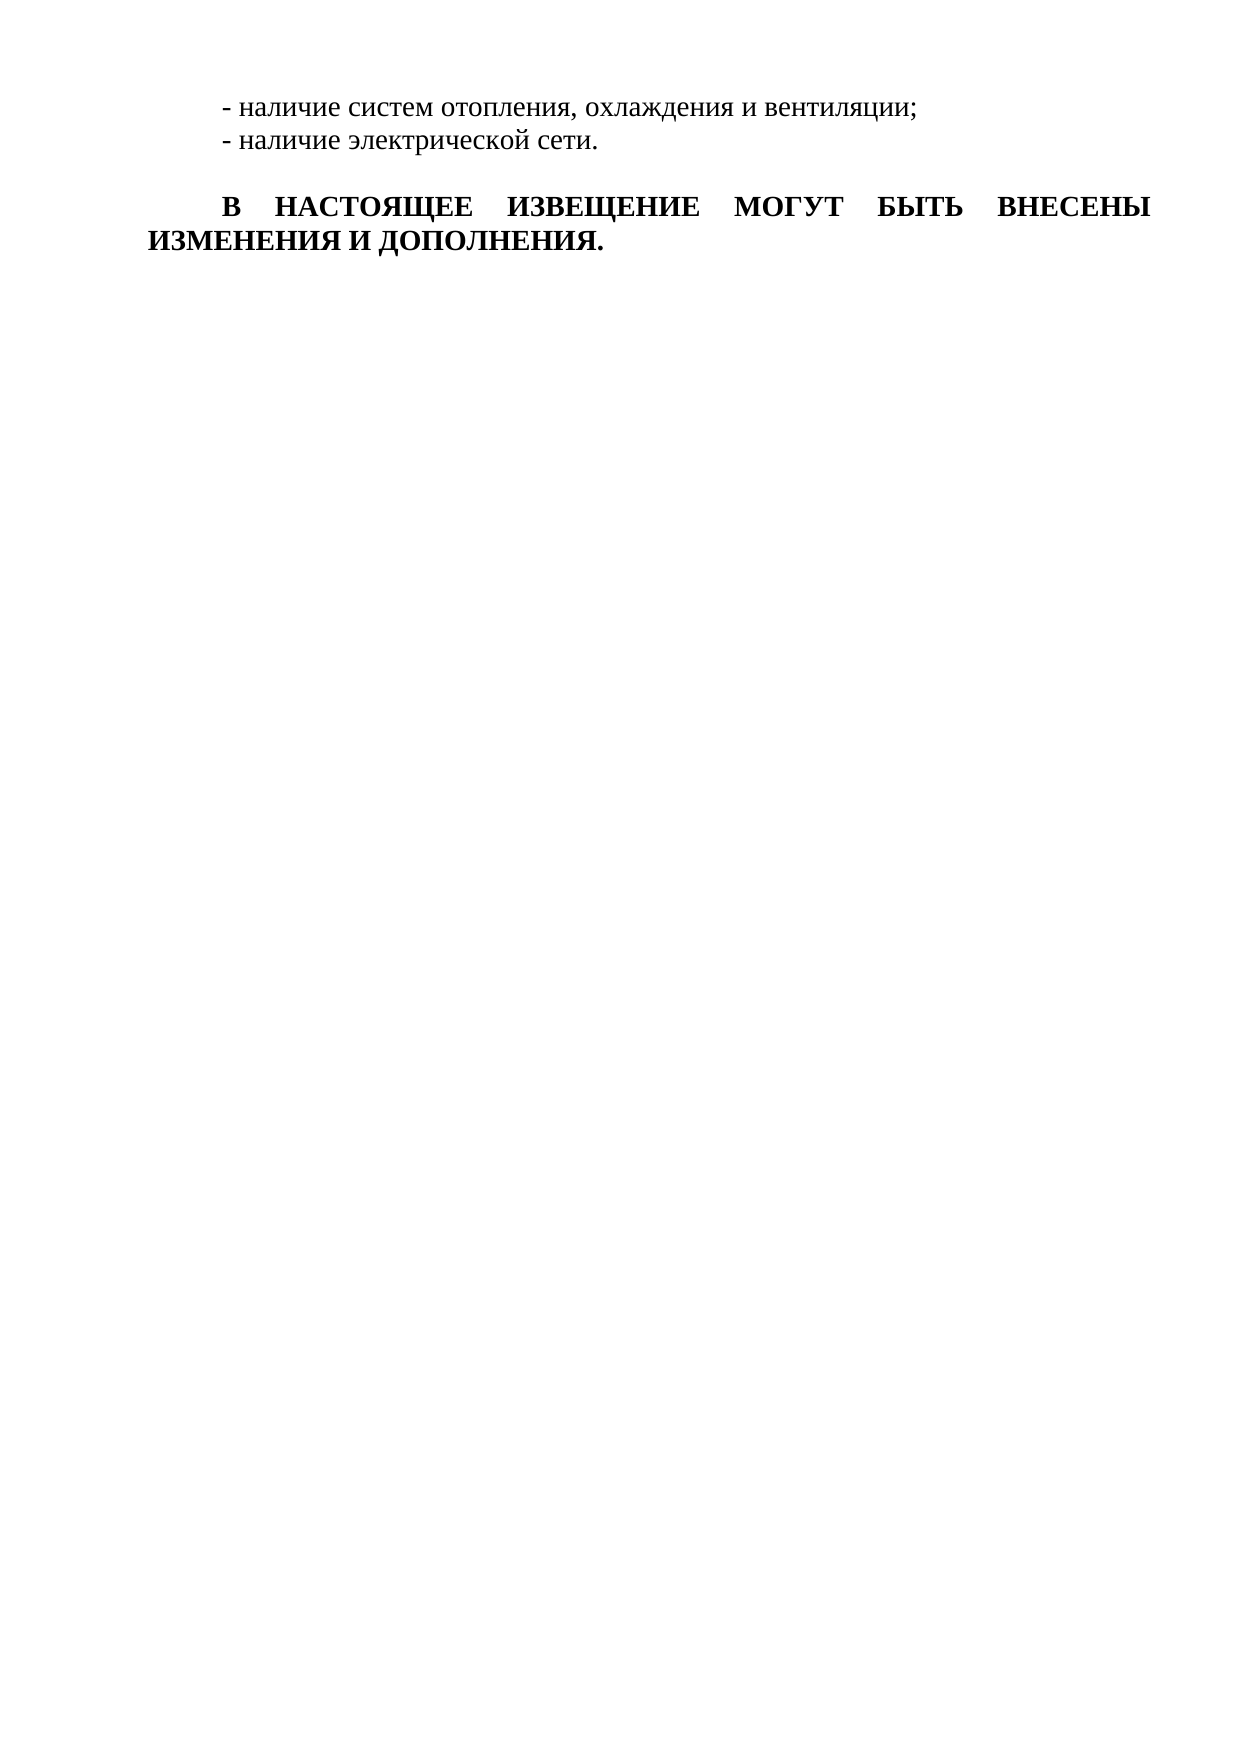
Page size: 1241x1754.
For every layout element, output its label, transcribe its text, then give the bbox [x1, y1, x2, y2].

text - наличие электрической сети. [148, 122, 1152, 156]
text - наличие систем отопления, охлаждения и вентиляции; [148, 89, 1152, 122]
text В НАСТОЯЩЕЕ ИЗВЕЩЕНИЕ МОГУТ БЫТЬ ВНЕСЕНЫ ИЗМЕНЕНИЯ И ДОПОЛНЕНИЯ. [148, 189, 1152, 256]
